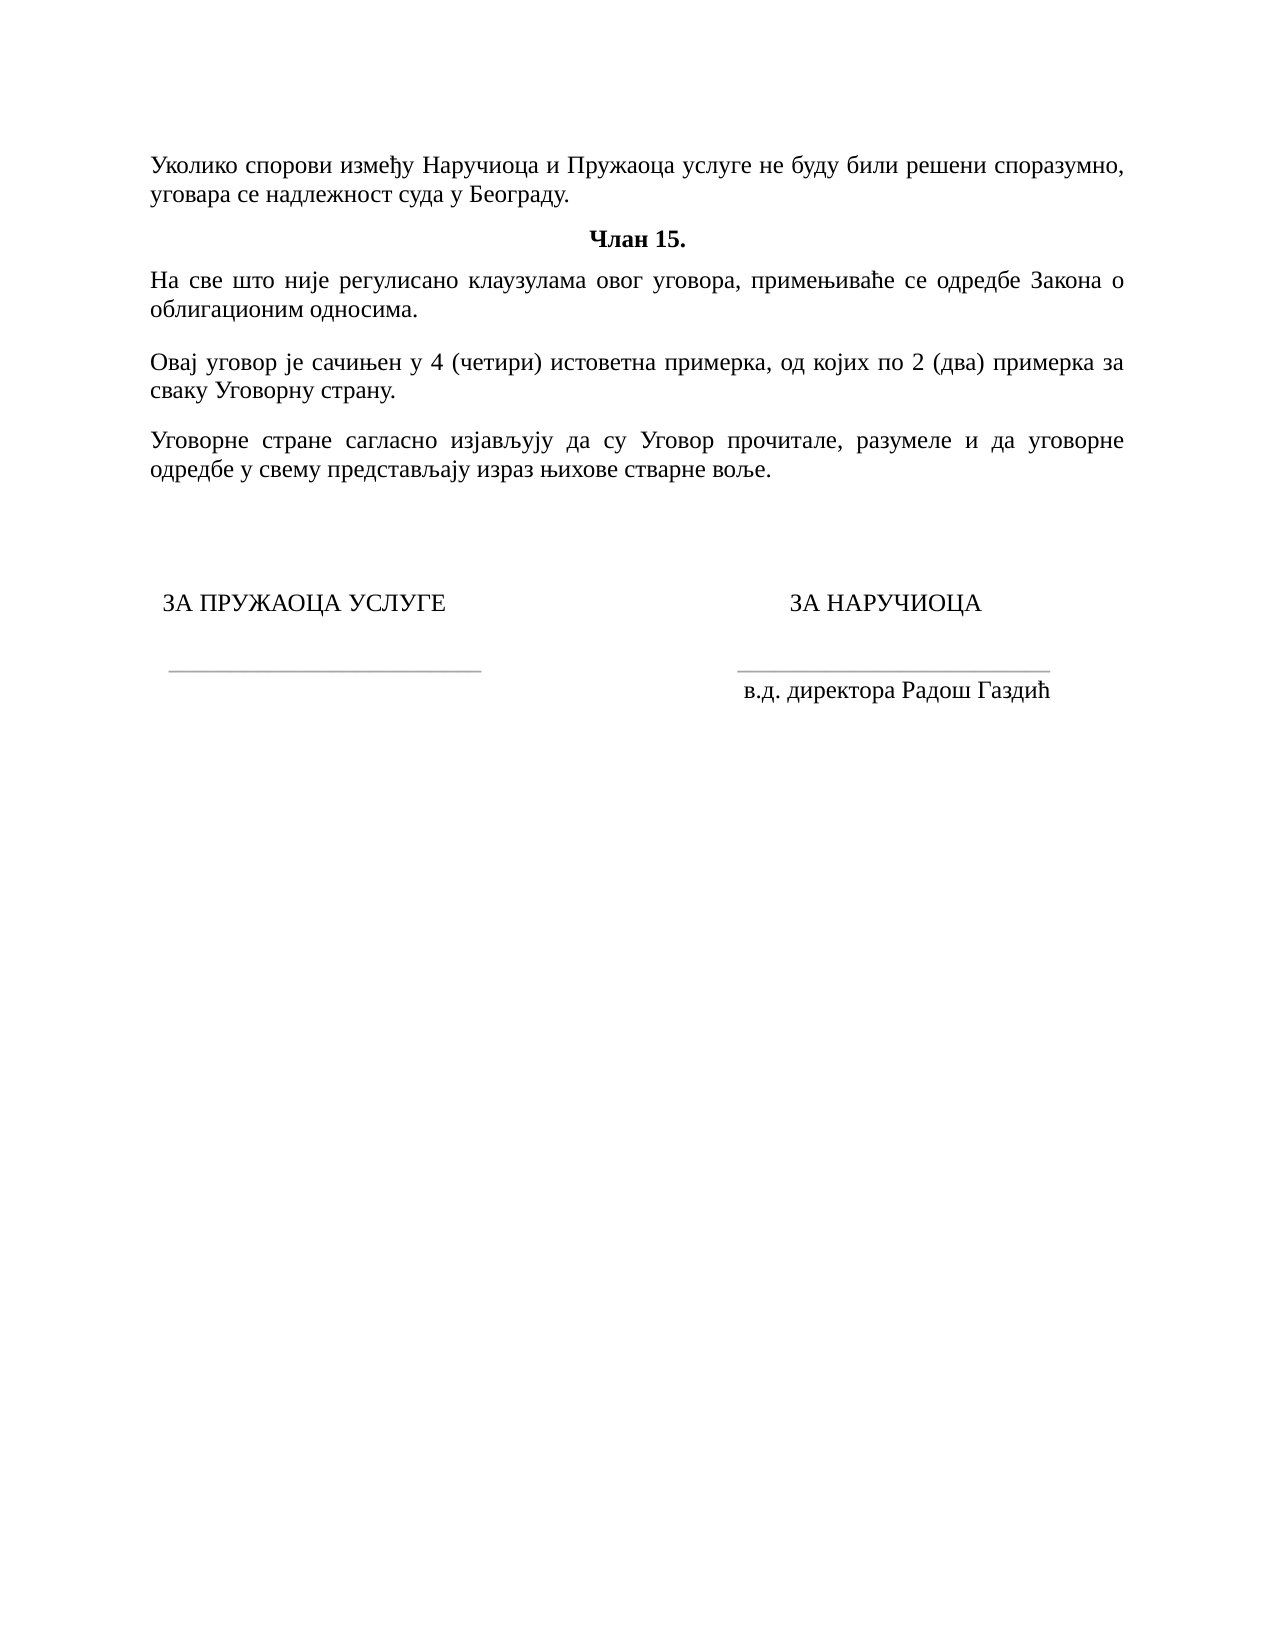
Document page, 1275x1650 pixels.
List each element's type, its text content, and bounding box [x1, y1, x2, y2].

text _________________________ _________________________ [150, 646, 1125, 675]
text ЗА ПРУЖАОЦА УСЛУГЕ ЗА НАРУЧИОЦА [150, 588, 1125, 617]
text Уколико спорови између Наручиоца и Пружаоца услуге не буду били решени споразумно, уговара се надлежност суда у Београду. [150, 150, 1125, 207]
text Члан 15. [150, 224, 1125, 253]
text Овај уговор је сачињен у 4 (четири) истоветна примерка, од којих по 2 (два) примерка за сваку Уговорну страну. [150, 347, 1125, 404]
text На све што није регулисано клаузулама овог уговора, примењиваће се одредбе Закона о облигационим односима. [150, 265, 1125, 322]
text Уговорне стране сагласно изјављују да су Уговор прочитале, разумеле и да уговорне одредбе у свему представљају израз њихове стварне воље. [150, 426, 1125, 483]
text в.д. директора Радош Газдић [150, 675, 1125, 703]
